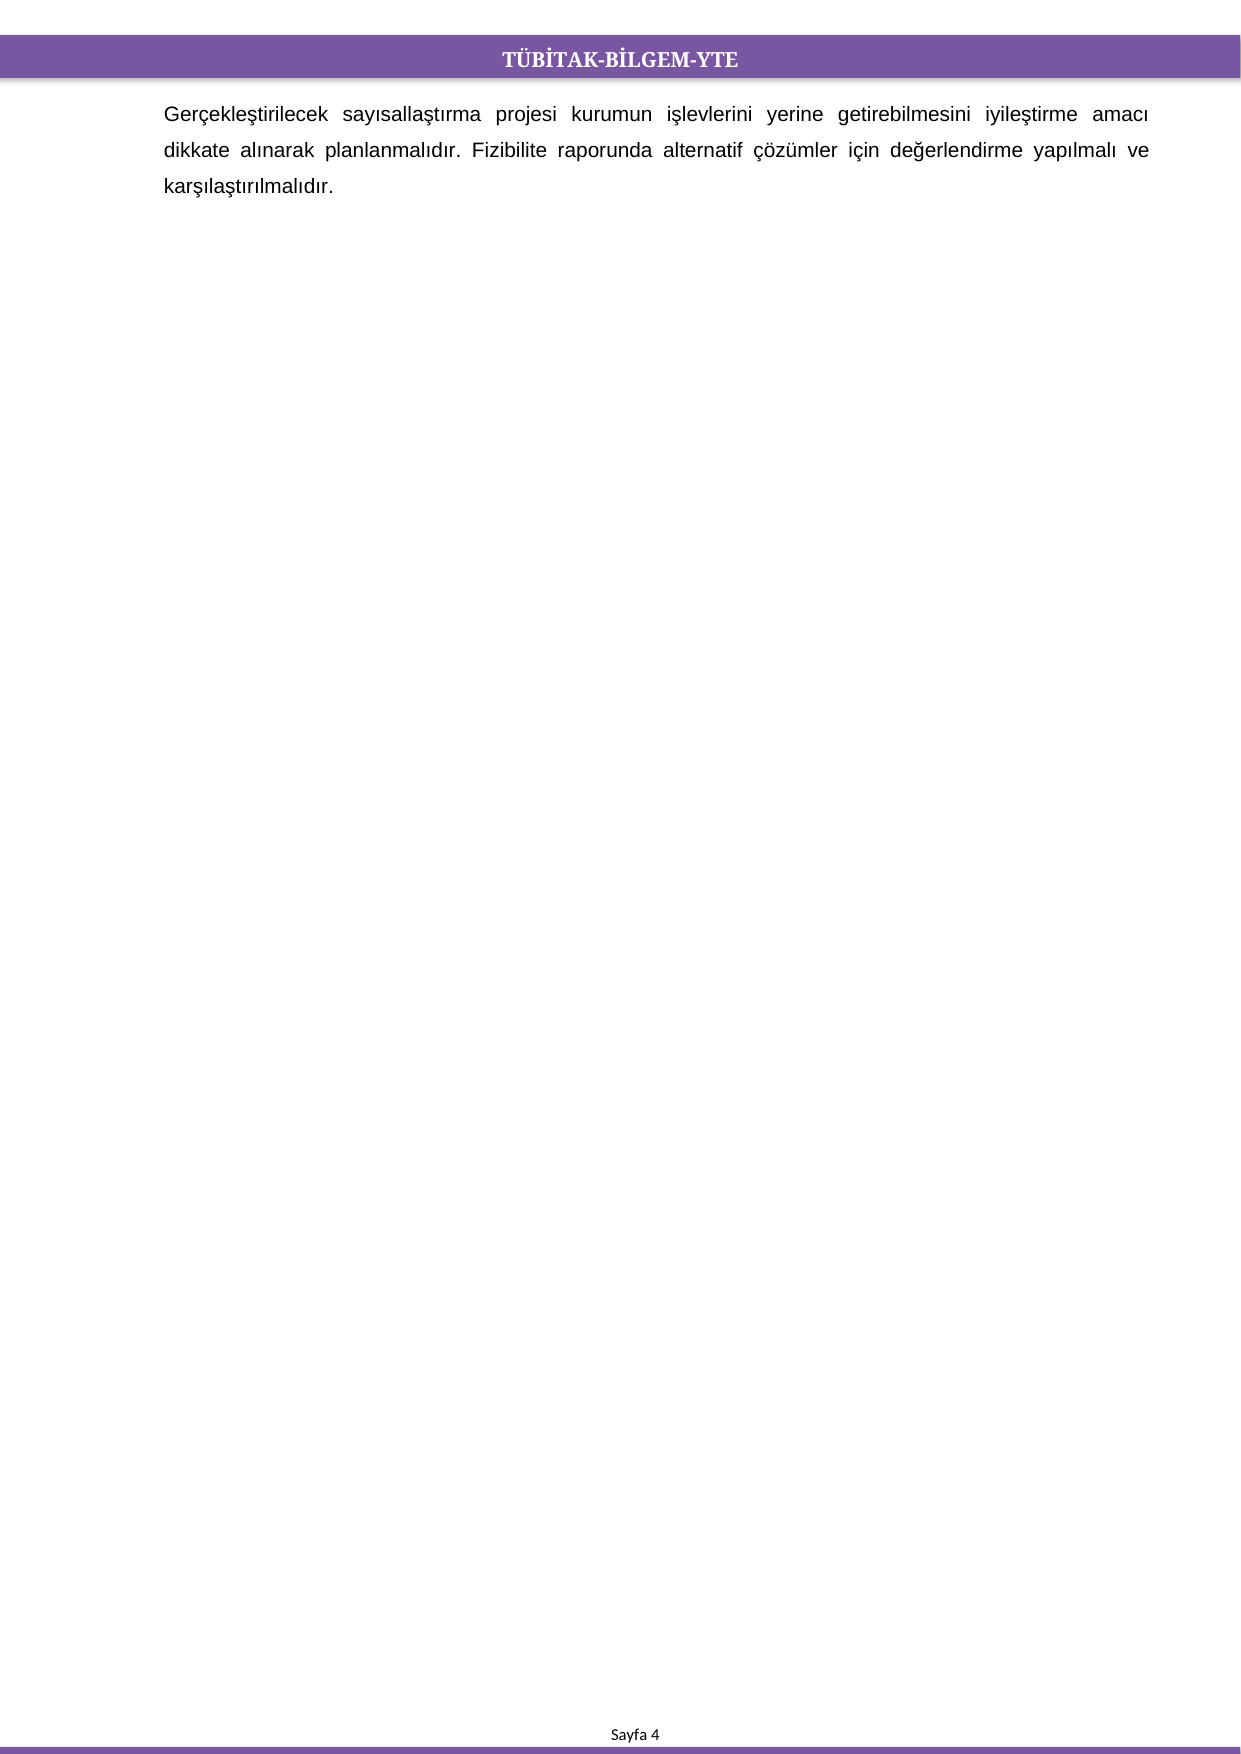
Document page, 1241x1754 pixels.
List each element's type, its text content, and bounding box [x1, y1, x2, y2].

text Gerçekleştirilecek sayısallaştırma projesi kurumun işlevlerini yerine getirebilmesini iyileştirme amacı dikkate alınarak planlanmalıdır. Fizibilite raporunda alternatif çözümler için değerlendirme yapılmalı ve karşılaştırılmalıdır. [164, 102, 1150, 198]
